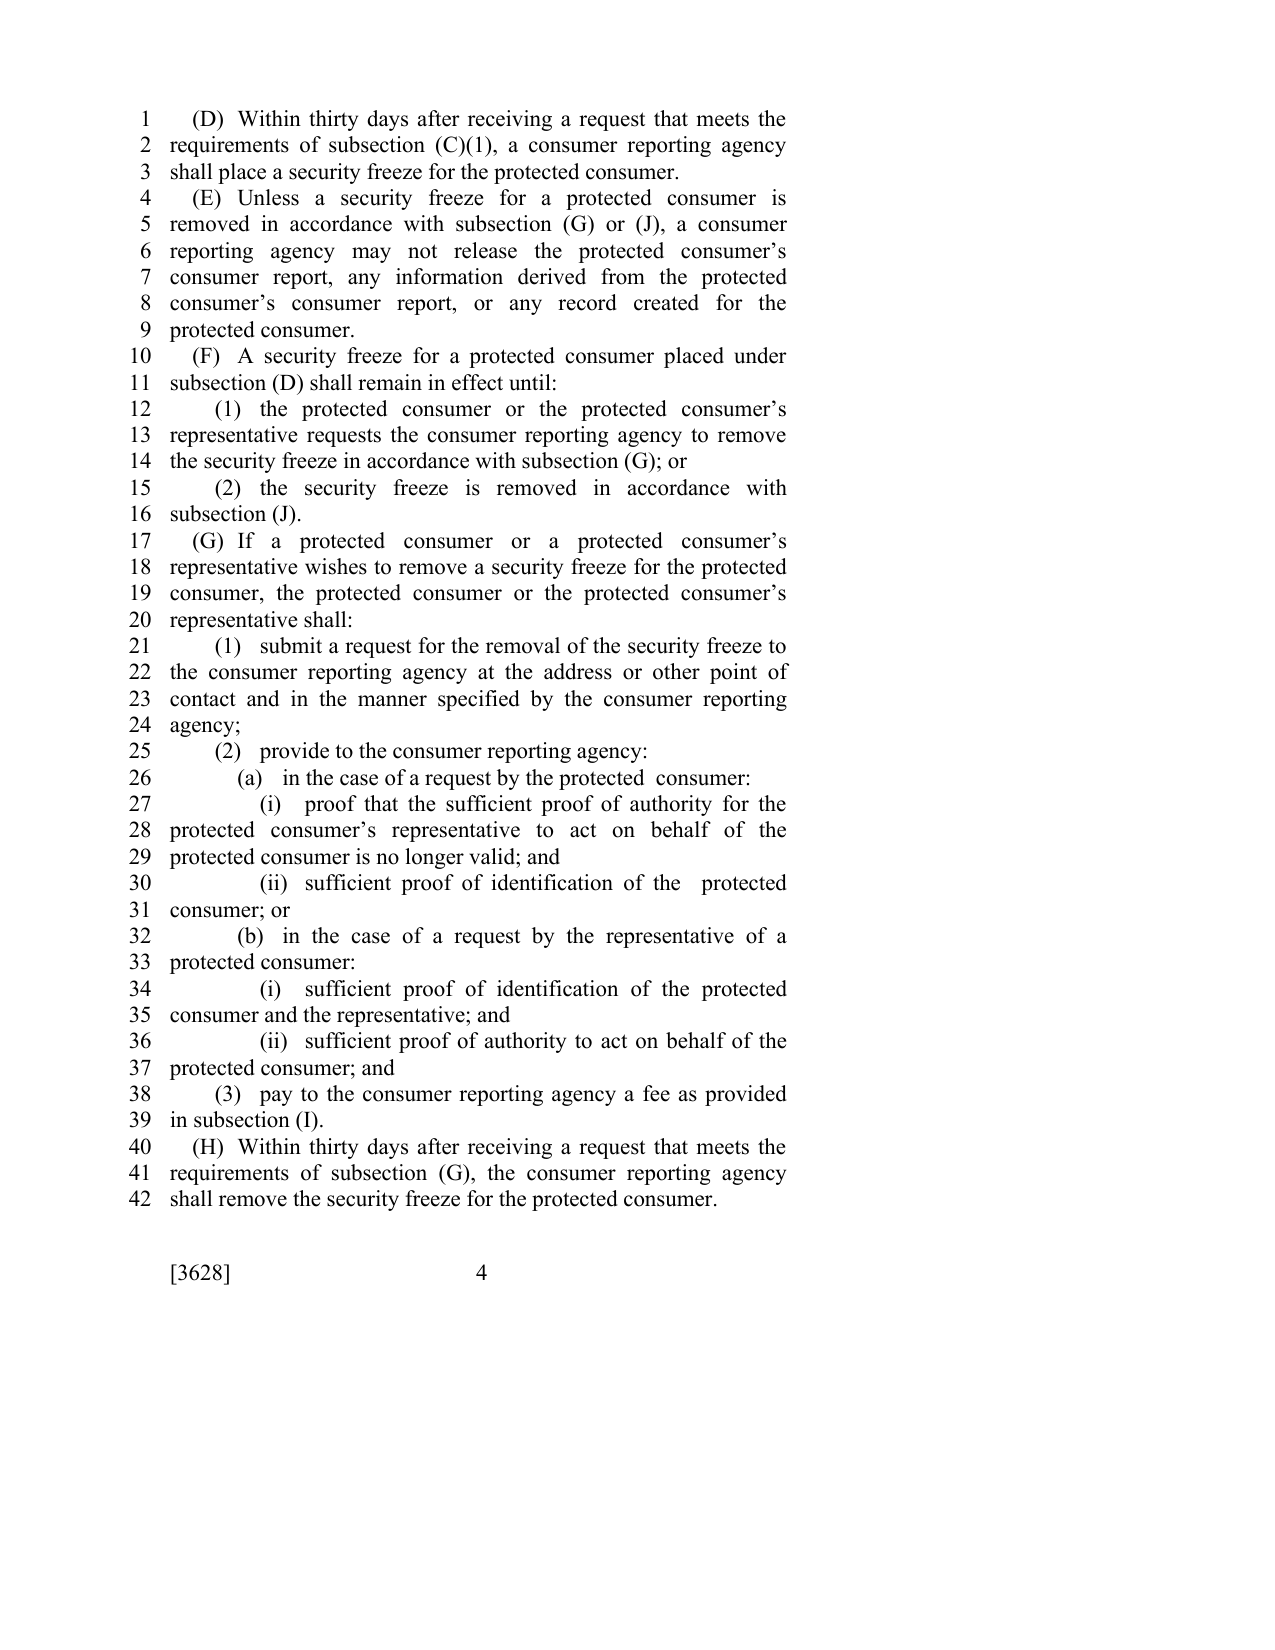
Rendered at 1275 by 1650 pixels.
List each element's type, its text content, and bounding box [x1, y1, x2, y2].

text (i) sufficient proof of identification of the protected consumer and the representative; and [169, 975, 787, 1027]
text (1) the protected consumer or the protected consumer’s representative requests the consumer reporting agency to remove the security freeze in accordance with subsection (G); or [169, 395, 787, 474]
text (2) provide to the consumer reporting agency: [169, 737, 787, 764]
text (i) proof that the sufficient proof of authority for the protected consumer’s representative to act on behalf of the protected consumer is no longer valid; and [169, 790, 787, 869]
text (a) in the case of a request by the protected consumer: [169, 764, 787, 790]
text (D) Within thirty days after receiving a request that meets the requirements of subsection (C)(1), a consumer reporting agency shall place a security freeze for the protected consumer. [169, 105, 787, 184]
text (b) in the case of a request by the representative of a protected consumer: [169, 922, 787, 975]
text (3) pay to the consumer reporting agency a fee as provided in subsection (I). [169, 1080, 787, 1133]
text (2) the security freeze is removed in accordance with subsection (J). [169, 474, 787, 527]
text (ii) sufficient proof of identification of the protected consumer; or [169, 869, 787, 922]
text (G) If a protected consumer or a protected consumer’s representative wishes to remove a security freeze for the protected consumer, the protected consumer or the protected consumer’s representative shall: [169, 527, 787, 632]
text (F) A security freeze for a protected consumer placed under subsection (D) shall remain in effect until: [169, 342, 787, 395]
text (H) Within thirty days after receiving a request that meets the requirements of subsection (G), the consumer reporting agency shall remove the security freeze for the protected consumer. [169, 1133, 787, 1212]
text (1) submit a request for the removal of the security freeze to the consumer reporting agency at the address or other point of contact and in the manner specified by the consumer reporting agency; [169, 632, 787, 737]
text (ii) sufficient proof of authority to act on behalf of the protected consumer; and [169, 1027, 787, 1080]
text (E) Unless a security freeze for a protected consumer is removed in accordance with subsection (G) or (J), a consumer reporting agency may not release the protected consumer’s consumer report, any information derived from the protected consumer’s consumer report, or any record created for the protected consumer. [169, 184, 787, 342]
